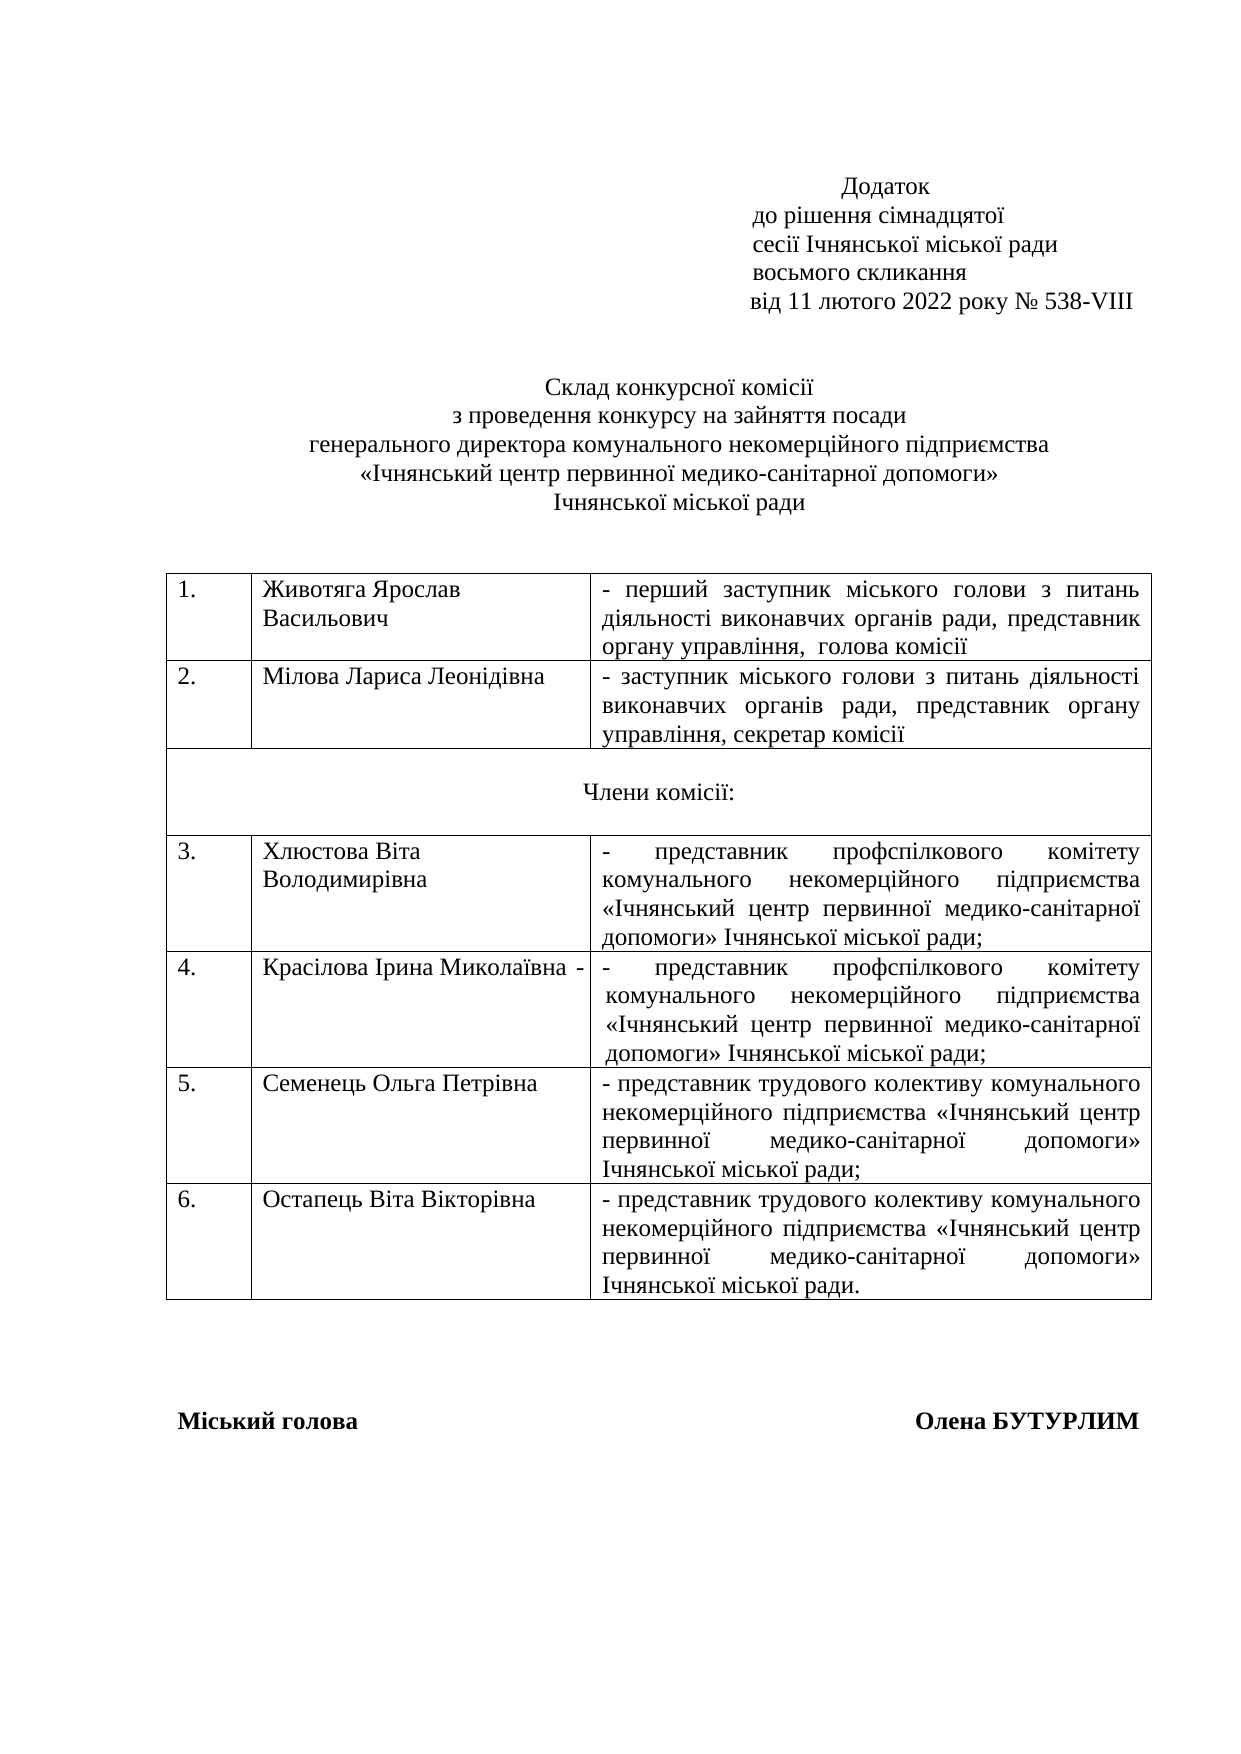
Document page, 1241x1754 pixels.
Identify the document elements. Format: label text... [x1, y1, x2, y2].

text «Ічнянський центр первинної медико-санітарної допомоги» [177, 458, 1181, 487]
text генерального директора комунального некомерційного підприємства [177, 429, 1181, 458]
text восьмого скликання [752, 257, 1181, 286]
text Ічнянської міської ради [177, 487, 1181, 515]
table_cell - представник трудового колективу комунального некомерційного підприємства «Ічнянський центр первинної медико-санітарної допомоги» Ічнянської міської ради; [591, 1068, 1151, 1183]
table_cell Члени комісії: [167, 749, 1151, 835]
table_cell Мілова Лариса Леонідівна [252, 661, 590, 747]
table_cell - представник профспілкового комітету комунального некомерційного підприємства «Ічнянський центр первинної медико-санітарної допомоги» Ічнянської міської ради; [591, 836, 1151, 951]
table_header Животяга Ярослав Васильович [252, 574, 590, 660]
text сесії Ічнянської міської ради [752, 229, 1181, 257]
table_cell 4. [167, 952, 251, 1067]
text до рішення сімнадцятої [752, 200, 1181, 229]
table_cell Красілова Ірина Миколаївна [252, 952, 590, 1067]
table_cell - представник профспілкового комітету комунального некомерційного підприємства «Ічнянський центр первинної медико-санітарної допомоги» Ічнянської міської ради; [591, 952, 1151, 1067]
table_cell - заступник міського голови з питань діяльності виконавчих органів ради, представник органу управління, секретар комісії [591, 661, 1151, 747]
table_cell 5. [167, 1068, 251, 1183]
table_cell - представник трудового колективу комунального некомерційного підприємства «Ічнянський центр первинної медико-санітарної допомоги» Ічнянської міської ради. [591, 1184, 1151, 1299]
text Додаток [841, 171, 1181, 200]
table_header - перший заступник міського голови з питань діяльності виконавчих органів ради, представник органу управління, голова комісії [591, 574, 1151, 660]
text Склад конкурсної комісії [177, 372, 1181, 400]
table_cell 6. [167, 1184, 251, 1299]
table_header 1. [167, 574, 251, 660]
text з проведення конкурсу на зайняття посади [177, 400, 1181, 429]
text Міський голова Олена БУТУРЛИМ [177, 1406, 1181, 1435]
table_cell 2. [167, 661, 251, 747]
text від 11 лютого 2022 року № 538-VIIІ [177, 286, 1181, 315]
table_cell Хлюстова Віта Володимирівна [252, 836, 590, 951]
table_cell Остапець Віта Вікторівна [252, 1184, 590, 1299]
table_cell Семенець Ольга Петрівна [252, 1068, 590, 1183]
table_cell 3. [167, 836, 251, 951]
